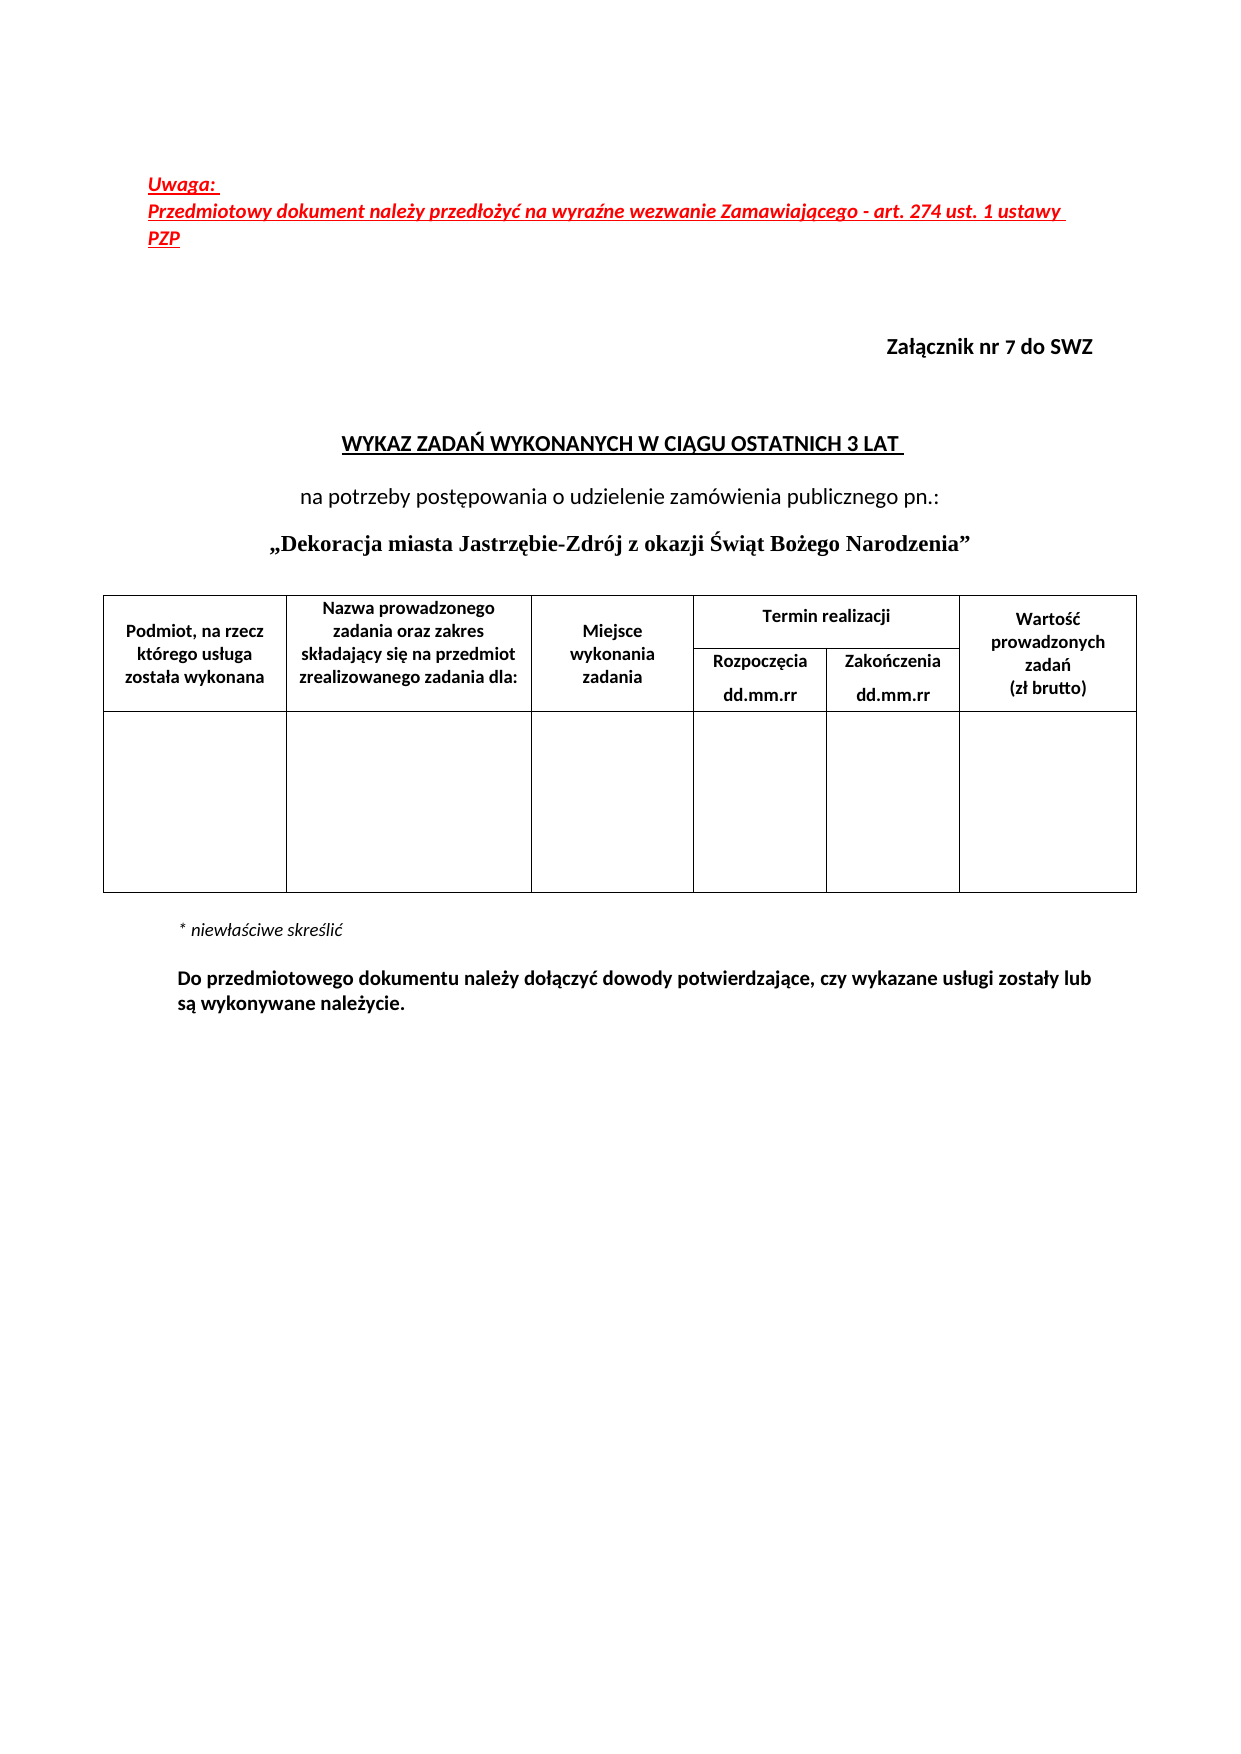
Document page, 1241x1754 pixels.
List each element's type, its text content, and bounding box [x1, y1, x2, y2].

text na potrzeby postępowania o udzielenie zamówienia publicznego pn.: [148, 482, 1093, 510]
table_header Nazwa prowadzonego zadania oraz zakres składający się na przedmiot zrealizowanego zadania dla: [287, 596, 531, 711]
table_cell Rozpoczęcia dd.mm.rr [694, 649, 826, 711]
table_cell [104, 712, 286, 892]
table_cell [287, 712, 531, 892]
table_header Podmiot, na rzecz którego usługa została wykonana [104, 596, 286, 711]
text WYKAZ ZADAŃ WYKONANYCH W CIĄGU OSTATNICH 3 LAT [148, 429, 1093, 457]
text * niewłaściwe skreślić [177, 893, 1093, 941]
table_cell [827, 712, 959, 892]
text Uwaga: [148, 172, 1093, 197]
text Przedmiotowy dokument należy przedłożyć na wyraźne wezwanie Zamawiającego - art. 274 ust. 1 ustawy PZP [148, 198, 1093, 251]
table_header Miejsce wykonania zadania [532, 596, 693, 711]
text Załącznik nr 7 do SWZ [148, 332, 1093, 360]
table_cell [694, 712, 826, 892]
list „Dekoracja miasta Jastrzębie-Zdrój z okazji Świąt Bożego Narodzenia” [148, 531, 1093, 557]
table_cell [960, 712, 1136, 892]
table_header Wartość prowadzonych zadań (zł brutto) [960, 596, 1136, 711]
table_cell Zakończenia dd.mm.rr [827, 649, 959, 711]
table_header Termin realizacji [694, 596, 959, 647]
text Do przedmiotowego dokumentu należy dołączyć dowody potwierdzające, czy wykazane usługi zostały lub są wykonywane należycie. [177, 965, 1093, 1016]
table_cell [532, 712, 693, 892]
